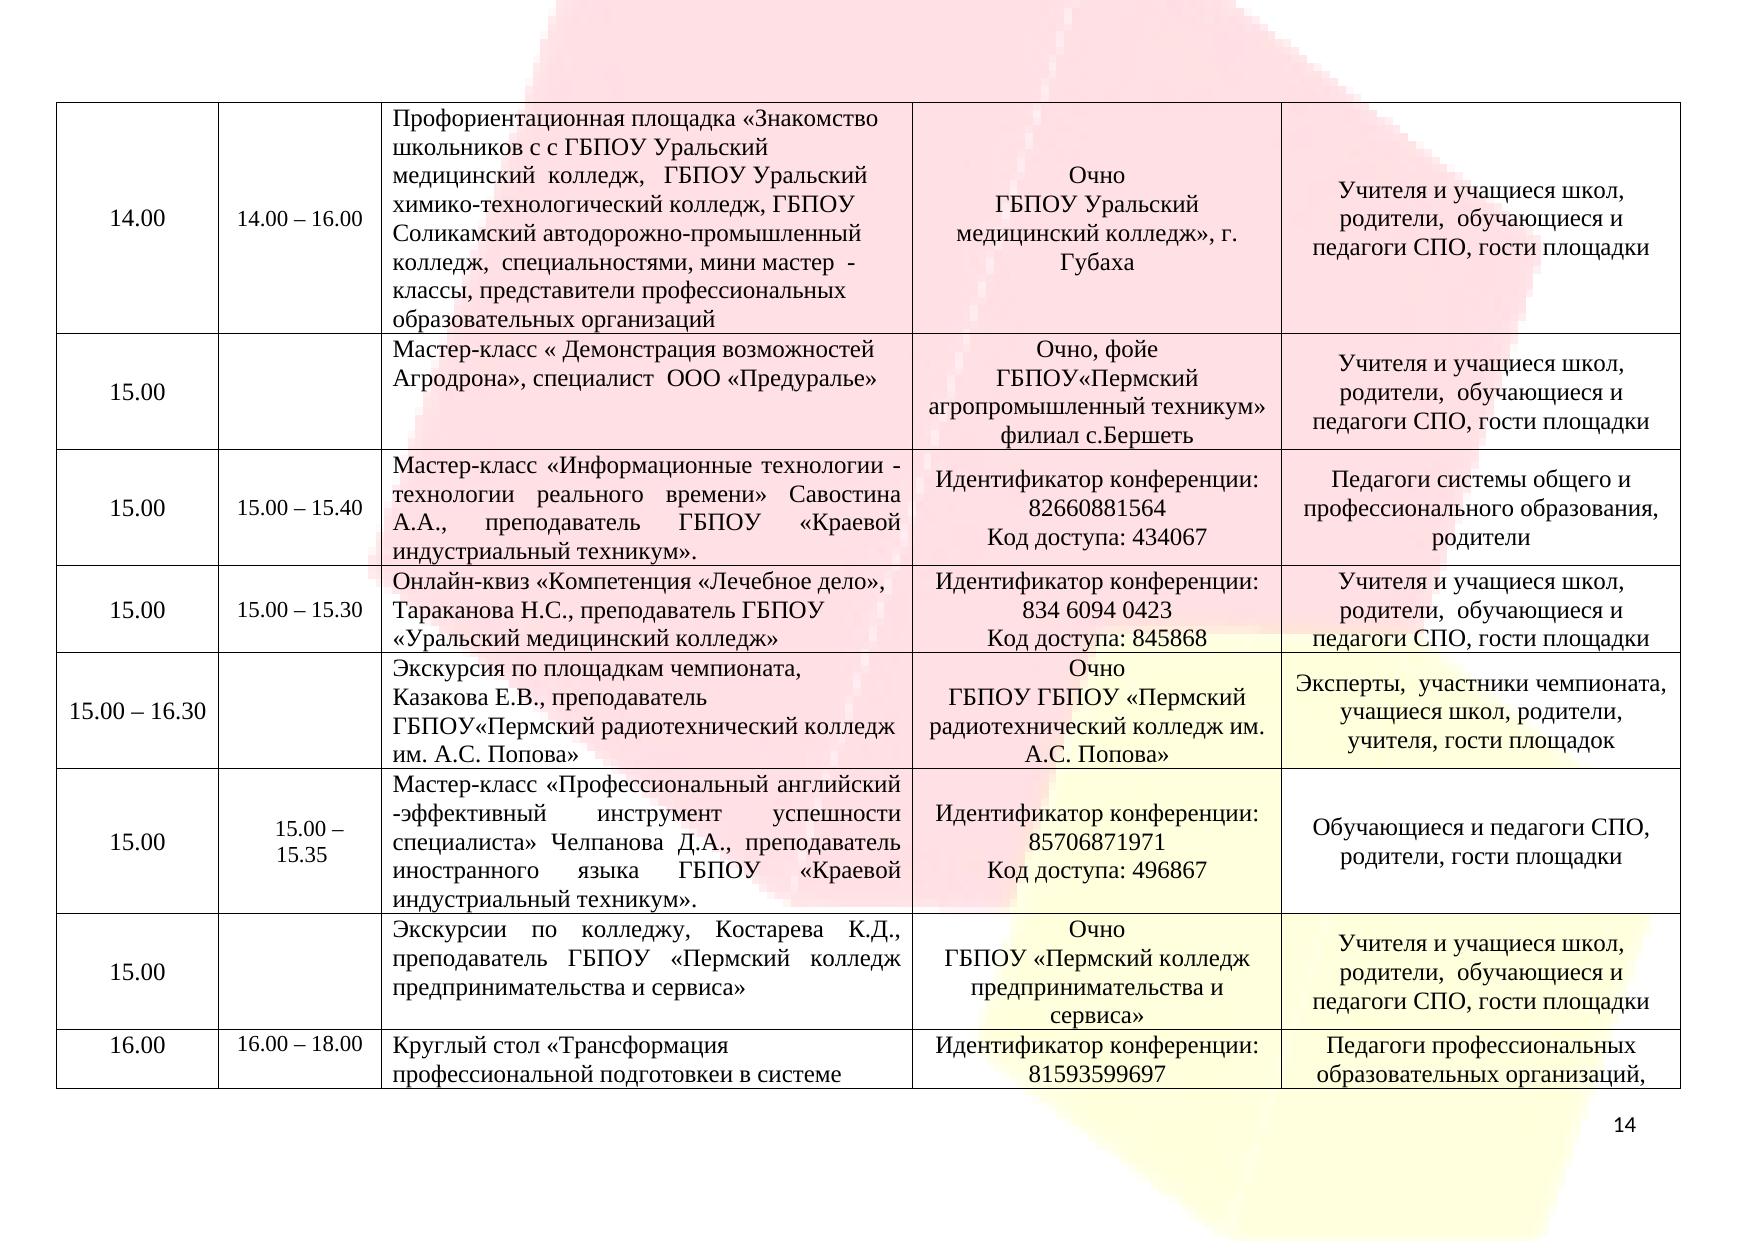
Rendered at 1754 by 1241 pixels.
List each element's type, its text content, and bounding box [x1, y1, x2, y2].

table_cell Педагоги системы общего и профессионального образования, родители [1282, 450, 1680, 565]
table_cell Очно, фойе ГБПОУ«Пермский агропромышленный техникум» филиал с.Бершеть [913, 334, 1281, 449]
table_cell Идентификатор конференции: 82660881564 Код доступа: 434067 [913, 450, 1281, 565]
table_cell 15.00 – 16.30 [57, 653, 218, 768]
table_cell [219, 653, 381, 768]
table_cell Мастер-класс «Профессиональный английский -эффективный инструмент успешности специалиста» Челпанова Д.А., преподаватель иностранного языка ГБПОУ «Краевой индустриальный техникум». [382, 769, 912, 913]
table_cell Очно ГБПОУ Уральский медицинский колледж», г. Губаха [913, 103, 1281, 333]
table_cell Обучающиеся и педагоги СПО, родители, гости площадки [1282, 769, 1680, 913]
table_cell Экскурсия по площадкам чемпионата, Казакова Е.В., преподаватель ГБПОУ«Пермский радиотехнический колледж им. А.С. Попова» [382, 653, 912, 768]
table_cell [913, 1030, 1281, 1088]
table_cell 15.00 – 15.35 [219, 769, 381, 913]
table_cell Учителя и учащиеся школ, родители, обучающиеся и педагоги СПО, гости площадки [1282, 334, 1680, 449]
table_cell Идентификатор конференции: 834 6094 0423 Код доступа: 845868 [913, 566, 1281, 652]
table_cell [1282, 103, 1680, 333]
table_cell Учителя и учащиеся школ, родители, обучающиеся и педагоги СПО, гости площадки [1282, 566, 1680, 652]
table_cell 15.00 [57, 566, 218, 652]
table_cell 16.00 [57, 1030, 218, 1088]
table_cell 16.00 – 18.00 [219, 1030, 381, 1088]
table_cell Очно ГБПОУ ГБПОУ «Пермский радиотехнический колледж им. А.С. Попова» [913, 653, 1281, 768]
table_cell 15.00 [57, 450, 218, 565]
table_cell Мастер-класс «Информационные технологии - технологии реального времени» Савостина А.А., преподаватель ГБПОУ «Краевой индустриальный техникум». [382, 450, 912, 565]
table_cell Мастер-класс « Демонстрация возможностей Агродрона», специалист ООО «Предуралье» [382, 334, 912, 449]
table_cell 15.00 [57, 334, 218, 449]
table_cell [219, 914, 381, 1029]
table_cell Очно ГБПОУ «Пермский колледж предпринимательства и сервиса» [913, 914, 1281, 1029]
table_cell 15.00 [57, 914, 218, 1029]
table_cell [382, 1030, 912, 1088]
table_cell 15.00 – 15.40 [219, 450, 381, 565]
table_cell Онлайн-квиз «Компетенция «Лечебное дело», Тараканова Н.С., преподаватель ГБПОУ «Уральский медицинский колледж» [382, 566, 912, 652]
table_cell 15.00 – 15.30 [219, 566, 381, 652]
table_cell [219, 334, 381, 449]
table_cell Экскурсии по колледжу, Костарева К.Д., преподаватель ГБПОУ «Пермский колледж предпринимательства и сервиса» [382, 914, 912, 1029]
table_cell 15.00 [57, 769, 218, 913]
table_cell 14.00 – 16.00 [219, 103, 381, 333]
table_cell 14.00 [57, 103, 218, 333]
table_cell Эксперты, участники чемпионата, учащиеся школ, родители, учителя, гости площадок [1282, 653, 1680, 768]
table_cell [1282, 1030, 1680, 1088]
table_cell Профориентационная площадка «Знакомство школьников с с ГБПОУ Уральский медицинский колледж, ГБПОУ Уральский химико-технологический колледж, ГБПОУ Соликамский автодорожно-промышленный колледж, специальностями, мини мастер -классы, представители профессиональных образовательных организаций [382, 103, 912, 333]
table_cell Учителя и учащиеся школ, родители, обучающиеся и педагоги СПО, гости площадки [1282, 914, 1680, 1029]
table_cell Идентификатор конференции: 85706871971 Код доступа: 496867 [913, 769, 1281, 913]
